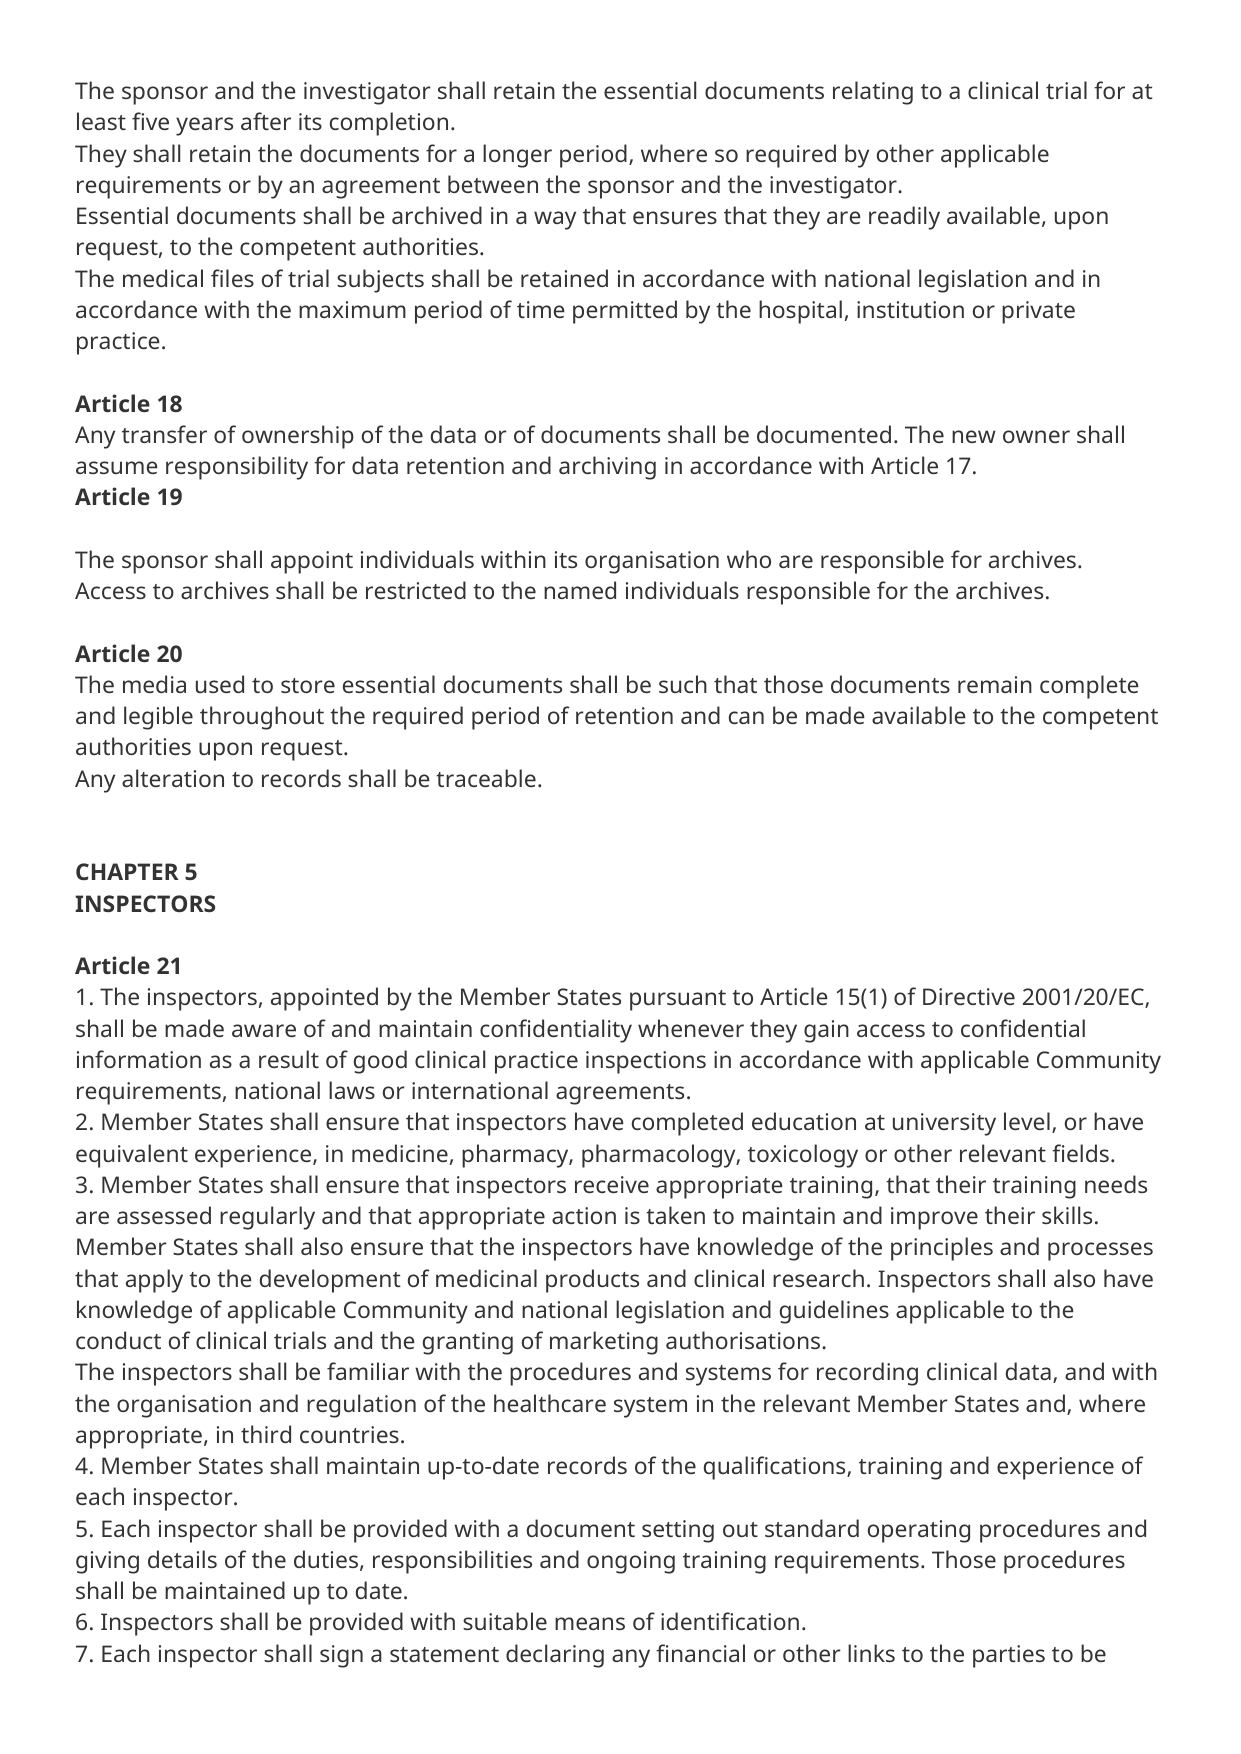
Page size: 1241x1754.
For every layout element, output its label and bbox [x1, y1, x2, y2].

text [75, 75, 1165, 1669]
